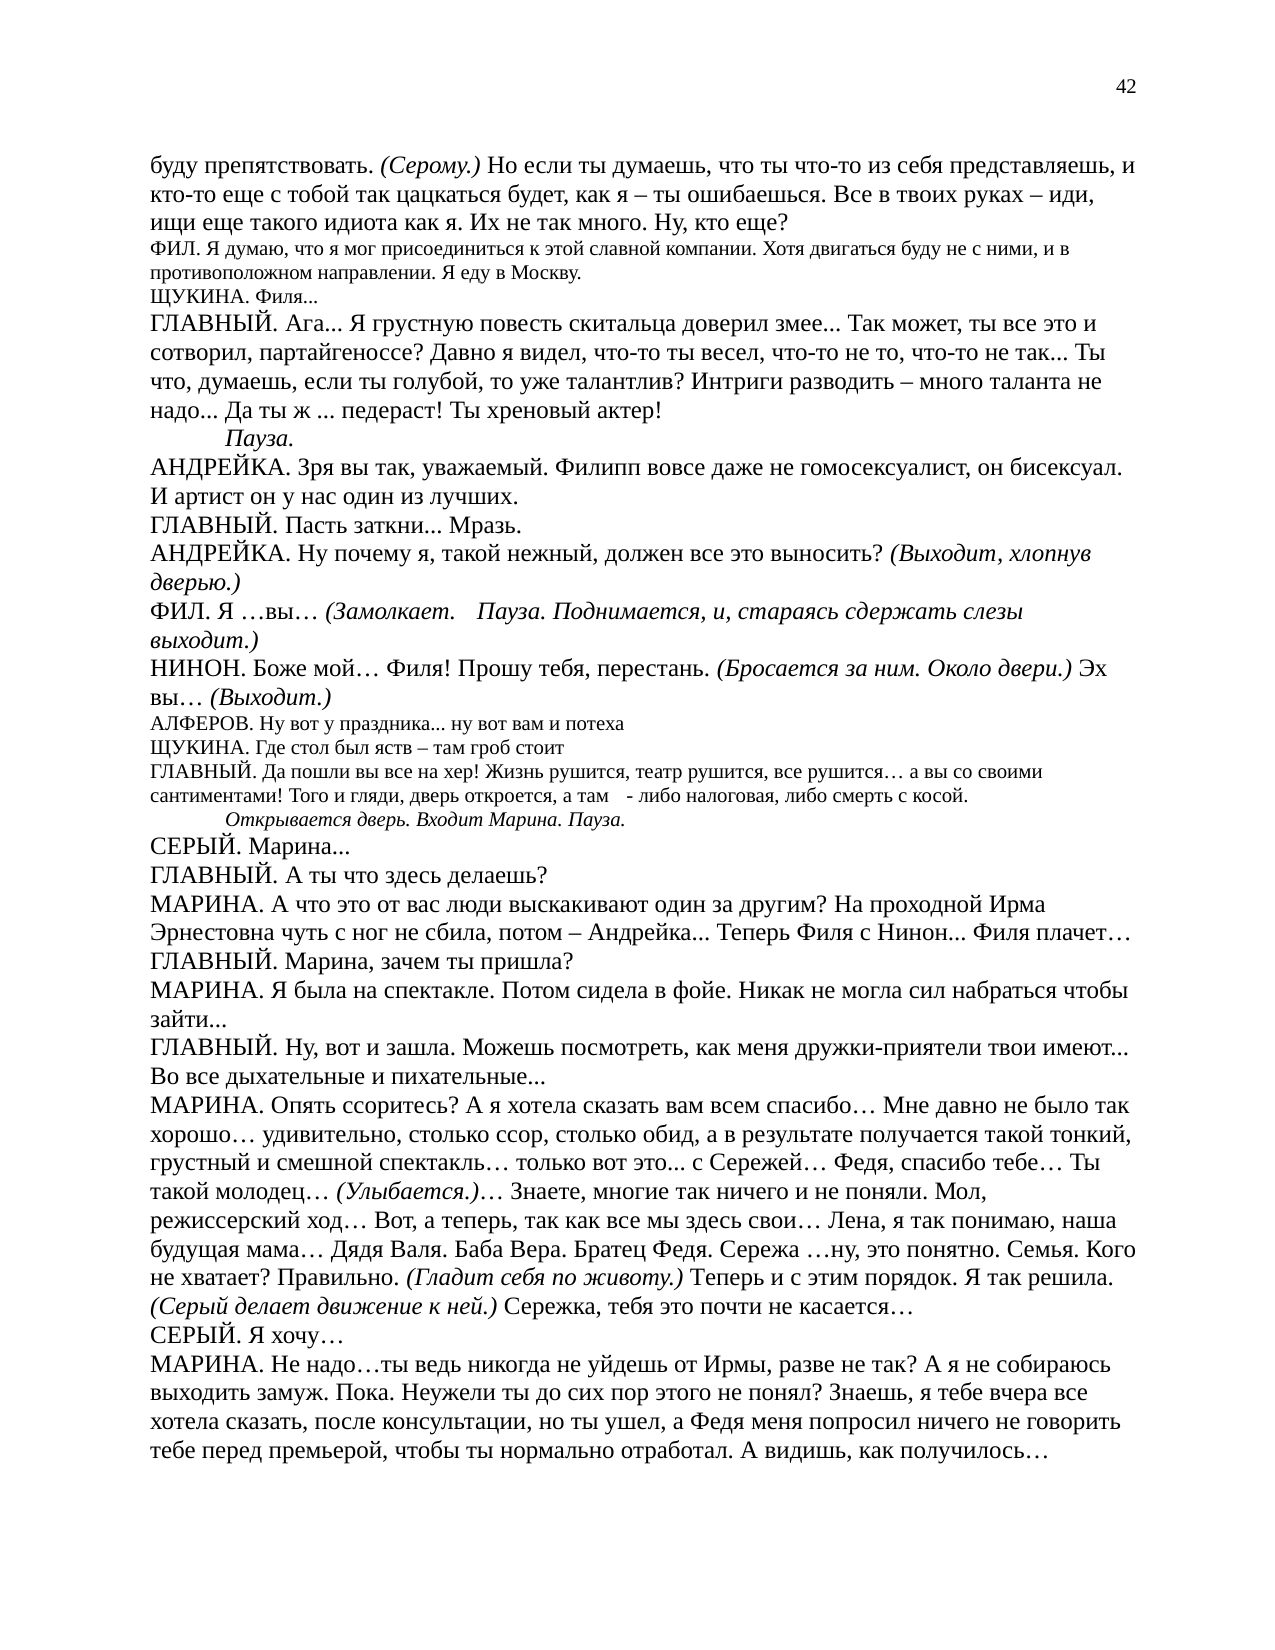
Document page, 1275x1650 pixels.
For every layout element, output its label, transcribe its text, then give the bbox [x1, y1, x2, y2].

text МАРИНА. Не надо…ты ведь никогда не уйдешь от Ирмы, разве не так? А я не собираюсь выходить замуж. Пока. Неужели ты до сих пор этого не понял? Знаешь, я тебе вчера все хотела сказать, после консультации, но ты ушел, а Федя меня попросил ничего не говорить тебе перед премьерой, чтобы ты нормально отработал. А видишь, как получилось… [150, 1349, 1137, 1464]
text АНДРЕЙКА. Зря вы так, уважаемый. Филипп вовсе даже не гомосексуалист, он бисексуал. И артист он у нас один из лучших. [150, 452, 1137, 510]
text Открывается дверь. Входит Марина. Пауза. [150, 807, 1137, 831]
text Пауза. [150, 423, 1137, 452]
text МАРИНА. Я была на спектакле. Потом сидела в фойе. Никак не могла сил набраться чтобы зайти... [150, 975, 1137, 1032]
text МАРИНА. А что это от вас люди выскакивают один за другим? На проходной Ирма Эрнестовна чуть с ног не сбила, потом – Андрейка... Теперь Филя с Нинон... Филя плачет… [150, 889, 1137, 946]
text СЕРЫЙ. Марина... [150, 831, 1137, 860]
text АЛФЕРОВ. Ну вот у праздника... ну вот вам и потеха [150, 711, 1137, 735]
text НИНОН. Боже мой… Филя! Прошу тебя, перестань. (Бросается за ним. Около двери.) Эх вы… (Выходит.) [150, 653, 1137, 711]
text СЕРЫЙ. Я хочу… [150, 1320, 1137, 1349]
text МАРИНА. Опять ссоритесь? А я хотела сказать вам всем спасибо… Мне давно не было так хорошо… удивительно, столько ссор, столько обид, а в результате получается такой тонкий, грустный и смешной спектакль… только вот это... с Сережей… Федя, спасибо тебе… Ты такой молодец… (Улыбается.)… Знаете, многие так ничего и не поняли. Мол, режиссерский ход… Вот, а теперь, так как все мы здесь свои… Лена, я так понимаю, наша будущая мама… Дядя Валя. Баба Вера. Братец Федя. Сережа …ну, это понятно. Семья. Кого не хватает? Правильно. (Гладит себя по животу.) Теперь и с этим порядок. Я так решила. (Серый делает движение к ней.) Сережка, тебя это почти не касается… [150, 1090, 1137, 1320]
text ЩУКИНА. Где стол был яств – там гроб стоит [150, 735, 1137, 759]
text ФИЛ. Я думаю, что я мог присоединиться к этой славной компании. Хотя двигаться буду не с ними, и в противоположном направлении. Я еду в Москву. [150, 236, 1137, 284]
text ГЛАВНЫЙ. Марина, зачем ты пришла? [150, 946, 1137, 975]
text ГЛАВНЫЙ. Да пошли вы все на хер! Жизнь рушится, театр рушится, все рушится… а вы со своими сантиментами! Того и гляди, дверь откроется, а там - либо налоговая, либо смерть с косой. [150, 759, 1137, 807]
text ФИЛ. Я …вы… (Замолкает. Пауза. Поднимается, и, стараясь сдержать слезы выходит.) [150, 596, 1137, 653]
text ГЛАВНЫЙ. А ты что здесь делаешь? [150, 860, 1137, 889]
text АНДРЕЙКА. Ну почему я, такой нежный, должен все это выносить? (Выходит, хлопнув дверью.) [150, 538, 1137, 596]
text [150, 150, 1137, 236]
text ГЛАВНЫЙ. Ну, вот и зашла. Можешь посмотреть, как меня дружки-приятели твои имеют... Во все дыхательные и пихательные... [150, 1032, 1137, 1090]
text ГЛАВНЫЙ. Пасть заткни... Мразь. [150, 510, 1137, 538]
text ЩУКИНА. Филя... [150, 284, 1137, 308]
text ГЛАВНЫЙ. Ага... Я грустную повесть скитальца доверил змее... Так может, ты все это и сотворил, партайгеноссе? Давно я видел, что-то ты весел, что-то не то, что-то не так... Ты что, думаешь, если ты голубой, то уже талантлив? Интриги разводить – много таланта не надо... Да ты ж ... педераст! Ты хреновый актер! [150, 308, 1137, 423]
